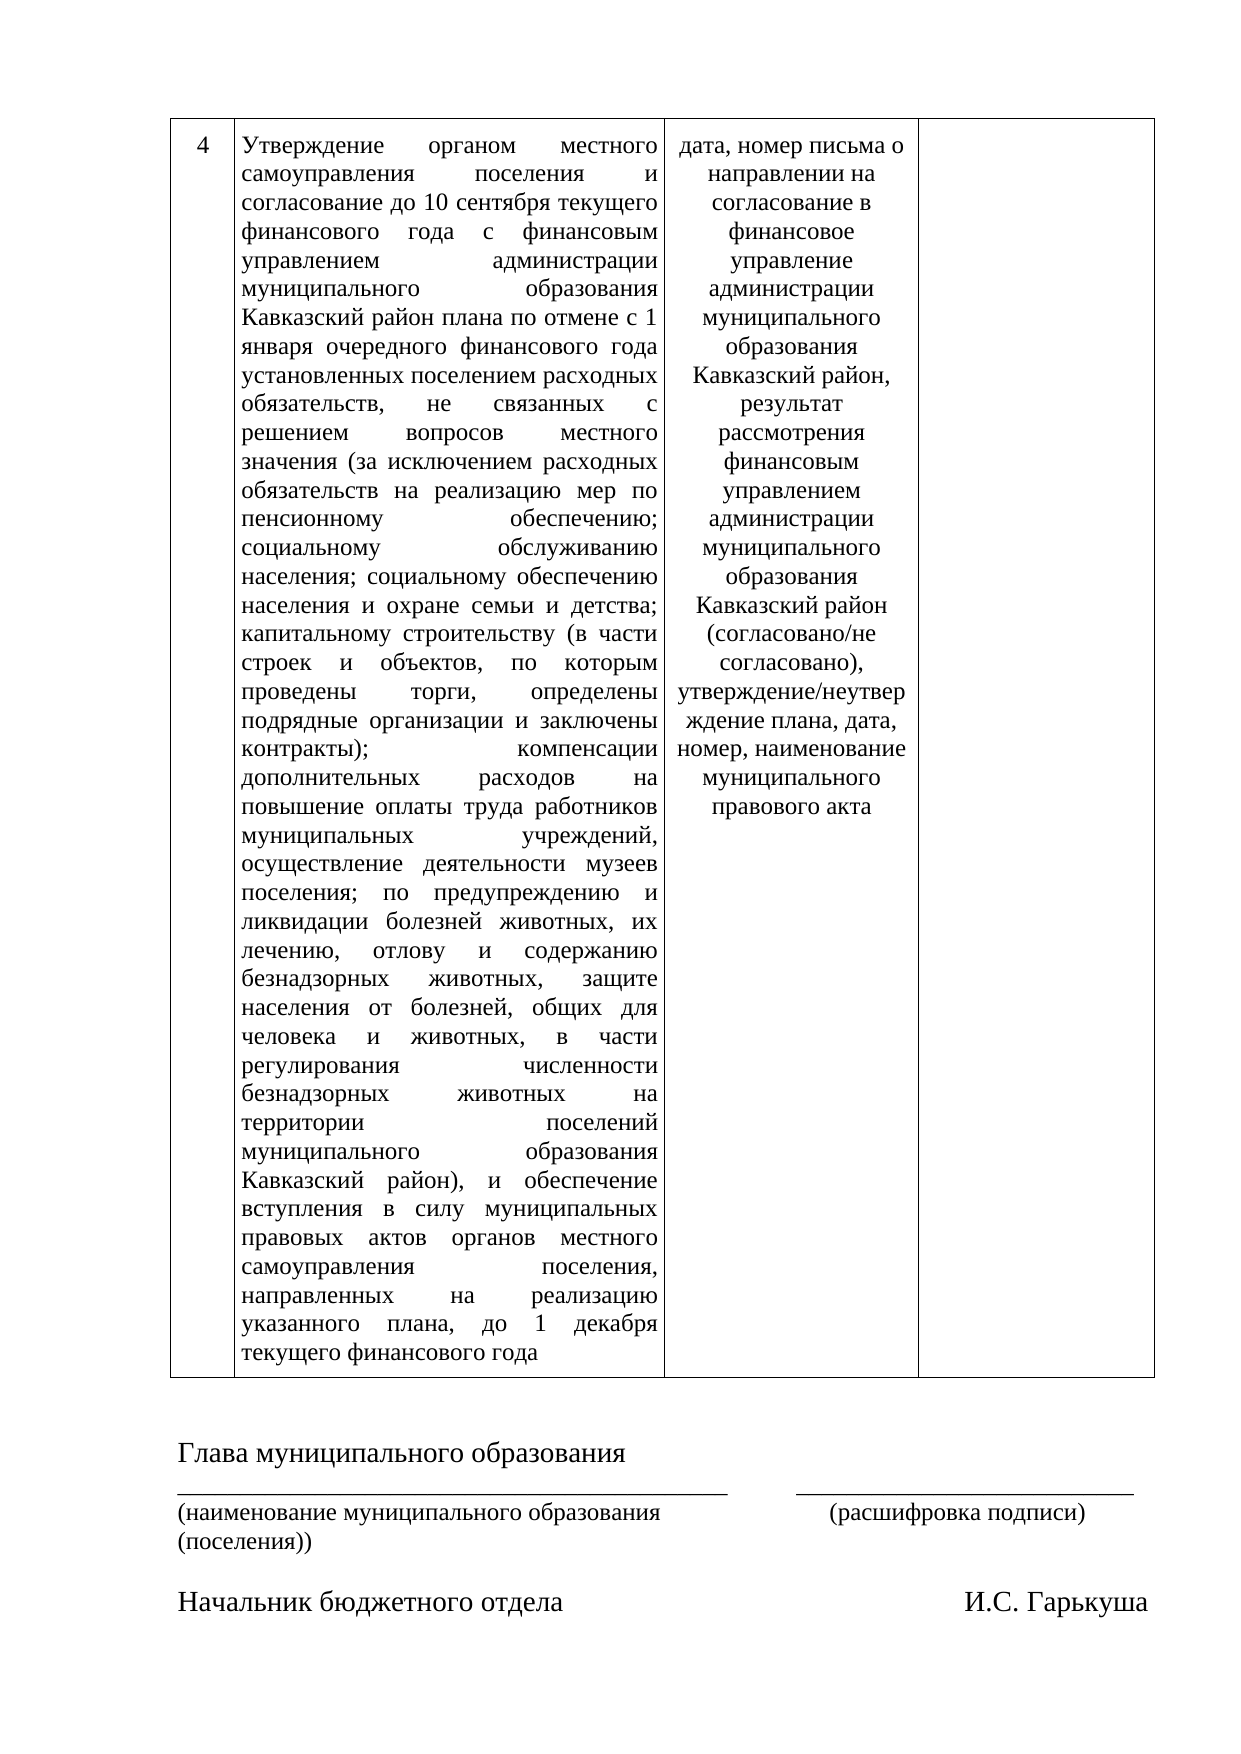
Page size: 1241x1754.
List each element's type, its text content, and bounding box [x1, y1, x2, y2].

text ____________________________________________ ___________________________ [177, 1469, 1152, 1497]
table_cell дата, номер письма о направлении на согласование в финансовое управление администрации муниципального образования Кавказский район, результат рассмотрения финансовым управлением администрации муниципального образования Кавказский район (согласовано/не согласовано), утверждение/неутверждение плана, дата, номер, наименование муниципального правового акта [665, 119, 918, 1377]
text Глава муниципального образования [177, 1435, 1152, 1469]
text Начальник бюджетного отдела И.С. Гарькуша [177, 1584, 1152, 1617]
table_cell 4 [171, 119, 234, 1377]
table_cell [919, 119, 1154, 1377]
text (наименование муниципального образования (расшифровка подписи) [177, 1497, 1152, 1526]
text (поселения)) [177, 1526, 1152, 1555]
table_cell Утверждение органом местного самоуправления поселения и согласование до 10 сентября текущего финансового года с финансовым управлением администрации муниципального образования Кавказский район плана по отмене с 1 января очередного финансового года установленных поселением расходных обязательств, не связанных с решением вопросов местного значения (за исключением расходных обязательств на реализацию мер по пенсионному обеспечению; социальному обслуживанию населения; социальному обеспечению населения и охране семьи и детства; капитальному строительству (в части строек и объектов, по которым проведены торги, определены подрядные организации и заключены контракты); компенсации дополнительных расходов на повышение оплаты труда работников муниципальных учреждений, осуществление деятельности музеев поселения; по предупреждению и ликвидации болезней животных, их лечению, отлову и содержанию безнадзорных животных, защите населения от болезней, общих для человека и животных, в части регулирования численности безнадзорных животных на территории поселений муниципального образования Кавказский район), и обеспечение вступления в силу муниципальных правовых актов органов местного самоуправления поселения, направленных на реализацию указанного плана, до 1 декабря текущего финансового года [235, 119, 664, 1377]
